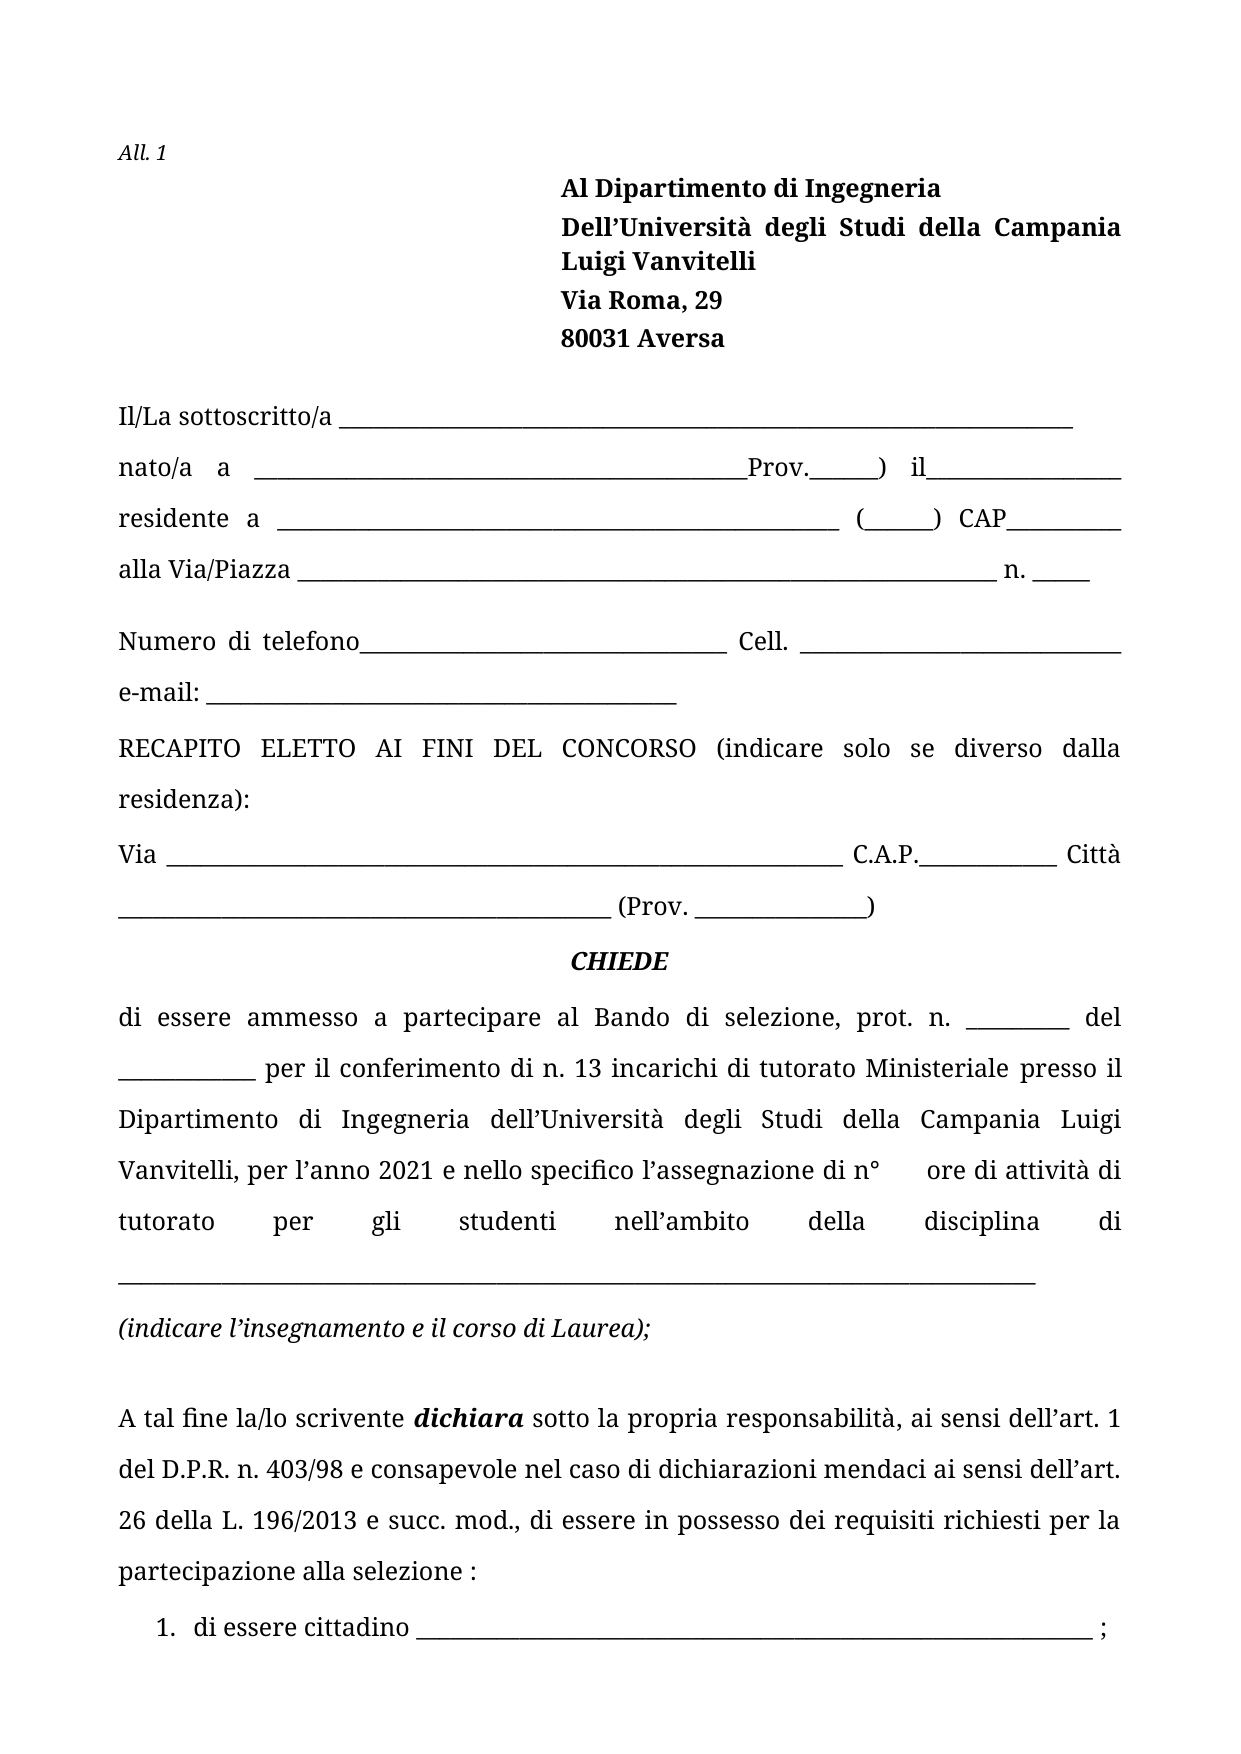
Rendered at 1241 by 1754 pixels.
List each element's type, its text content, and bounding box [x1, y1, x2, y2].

text All. 1 [118, 138, 1122, 166]
text 80031 Aversa [118, 321, 1122, 355]
text RECAPITO ELETTO AI FINI DEL CONCORSO (indicare solo se diverso dalla residenza): [118, 730, 1122, 815]
text (indicare l’insegnamento e il corso di Laurea); [118, 1311, 1122, 1344]
text Via ___________________________________________________________ C.A.P.____________ Città ___________________________________________ (Prov. _______________) [118, 837, 1122, 922]
text Dell’Università degli Studi della Campania Luigi Vanvitelli [561, 209, 1122, 278]
text Via Roma, 29 [118, 282, 1122, 316]
text di essere ammesso a partecipare al Bando di selezione, prot. n. _________ del ____________ per il conferimento di n. 13 incarichi di tutorato Ministeriale presso il Dipartimento di Ingegneria dell’Università degli Studi della Campania Luigi Vanvitelli, per l’anno 2021 e nello specifico l’assegnazione di n° ore di attività di tutorato per gli studenti nell’ambito della disciplina di ________________________________________________________________________________ [118, 999, 1122, 1289]
text nato/a a ___________________________________________Prov.______) il_________________ residente a _________________________________________________ (______) CAP__________ alla Via/Piazza _____________________________________________________________ n. _____ [118, 449, 1122, 586]
text Il/La sottoscritto/a ________________________________________________________________ [118, 398, 1122, 433]
list di essere cittadino ___________________________________________________________ ; [156, 1609, 1122, 1643]
text Al Dipartimento di Ingegneria [118, 171, 1122, 205]
text A tal fine la/lo scrivente dichiara sotto la propria responsabilità, ai sensi dell’art. 1 del D.P.R. n. 403/98 e consapevole nel caso di dichiarazioni mendaci ai sensi dell’art. 26 della L. 196/2013 e succ. mod., di essere in possesso dei requisiti richiesti per la partecipazione alla selezione : [118, 1400, 1122, 1587]
text CHIEDE [118, 944, 1122, 978]
text Numero di telefono________________________________ Cell. ____________________________ e-mail: _________________________________________ [118, 623, 1122, 709]
